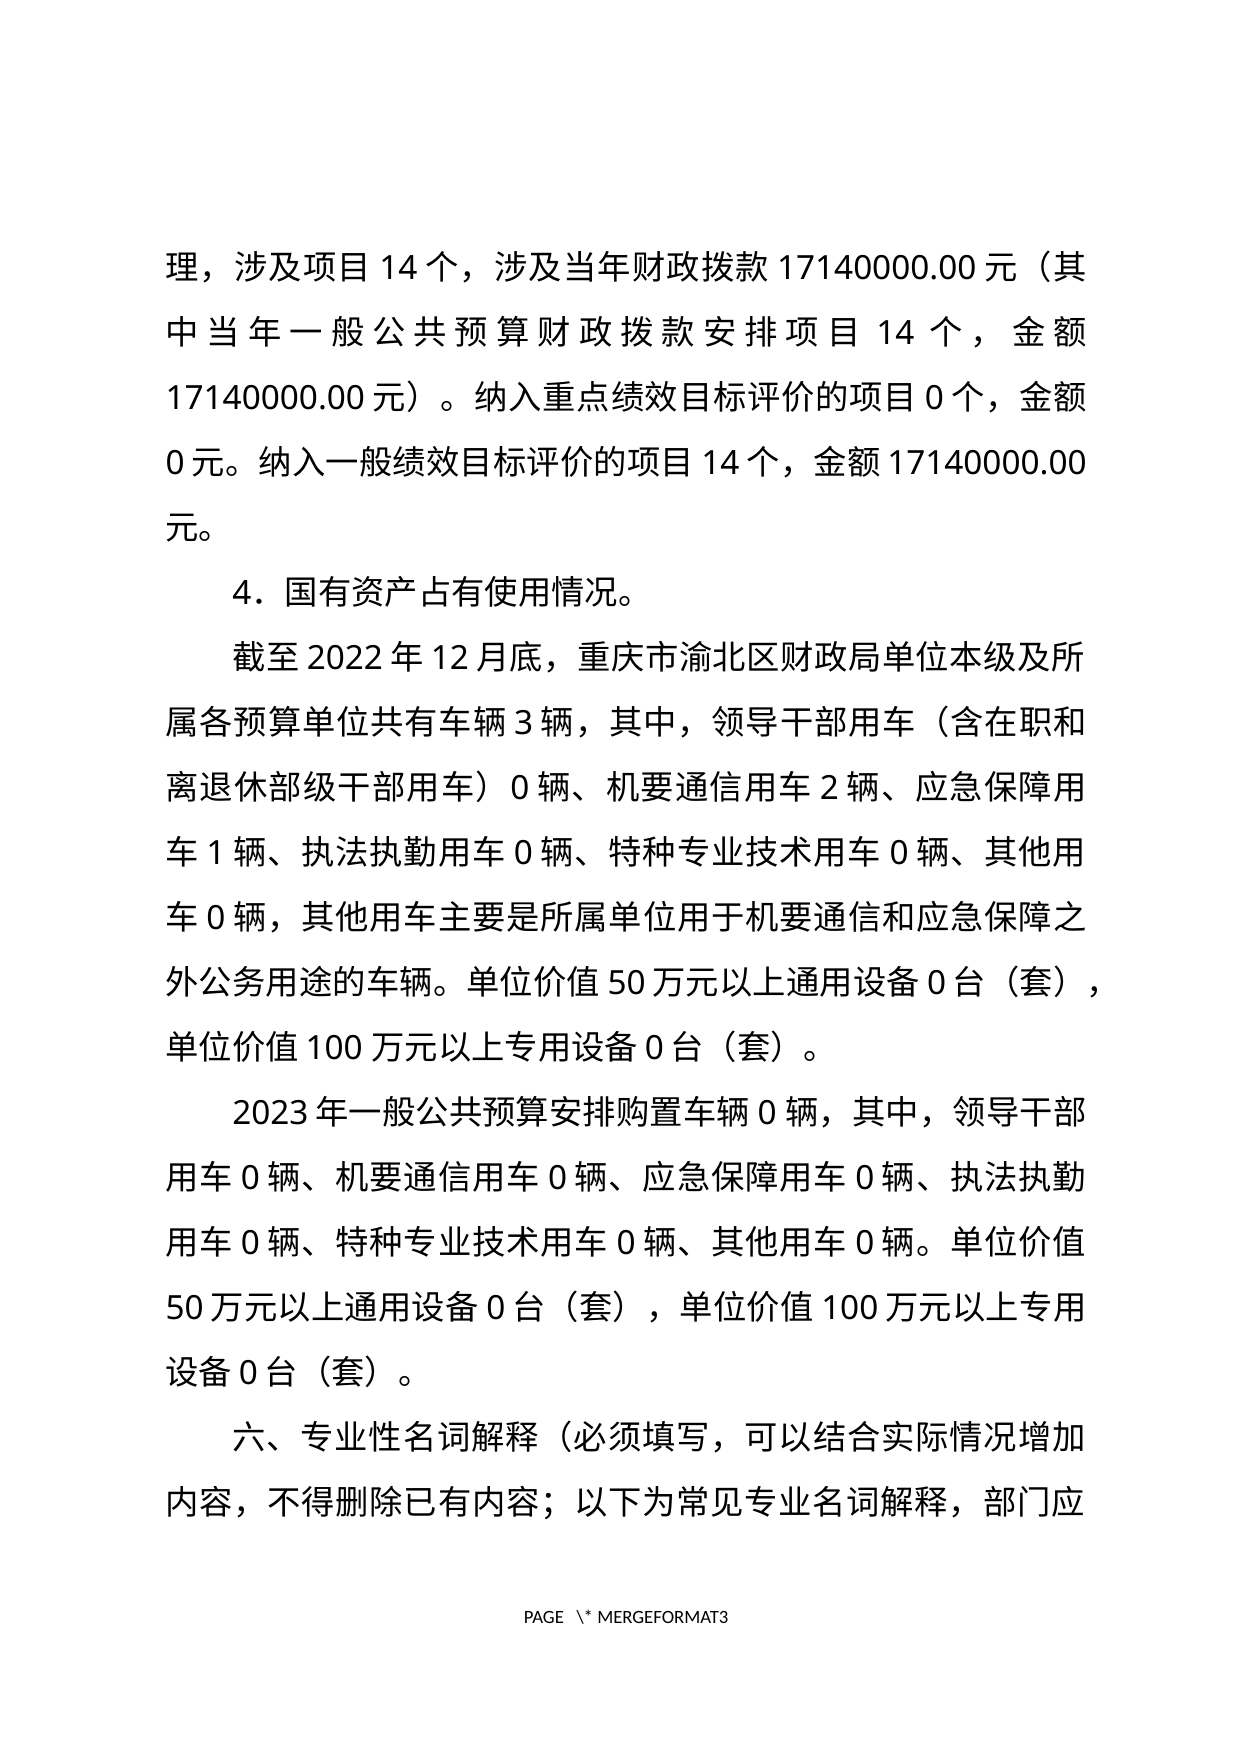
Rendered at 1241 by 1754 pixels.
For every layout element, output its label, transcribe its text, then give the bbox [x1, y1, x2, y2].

text 4．国有资产占有使用情况。 [165, 558, 1087, 623]
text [165, 1403, 1087, 1533]
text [165, 233, 1087, 558]
text 截至2022年12月底，重庆市渝北区财政局单位本级及所属各预算单位共有车辆3辆，其中，领导干部用车（含在职和离退休部级干部用车）0辆、机要通信用车2辆、应急保障用车1辆、执法执勤用车0辆、特种专业技术用车0辆、其他用车0辆，其他用车主要是所属单位用于机要通信和应急保障之外公务用途的车辆。单位价值50万元以上通用设备0台（套），单位价值100 万元以上专用设备0台（套）。 [165, 623, 1087, 1078]
text 2023年一般公共预算安排购置车辆0 辆，其中，领导干部用车0辆、机要通信用车0辆、应急保障用车0辆、执法执勤用车0辆、特种专业技术用车0辆、其他用车0辆。单位价值50万元以上通用设备0台（套），单位价值100万元以上专用设备0台（套）。 [165, 1078, 1087, 1403]
